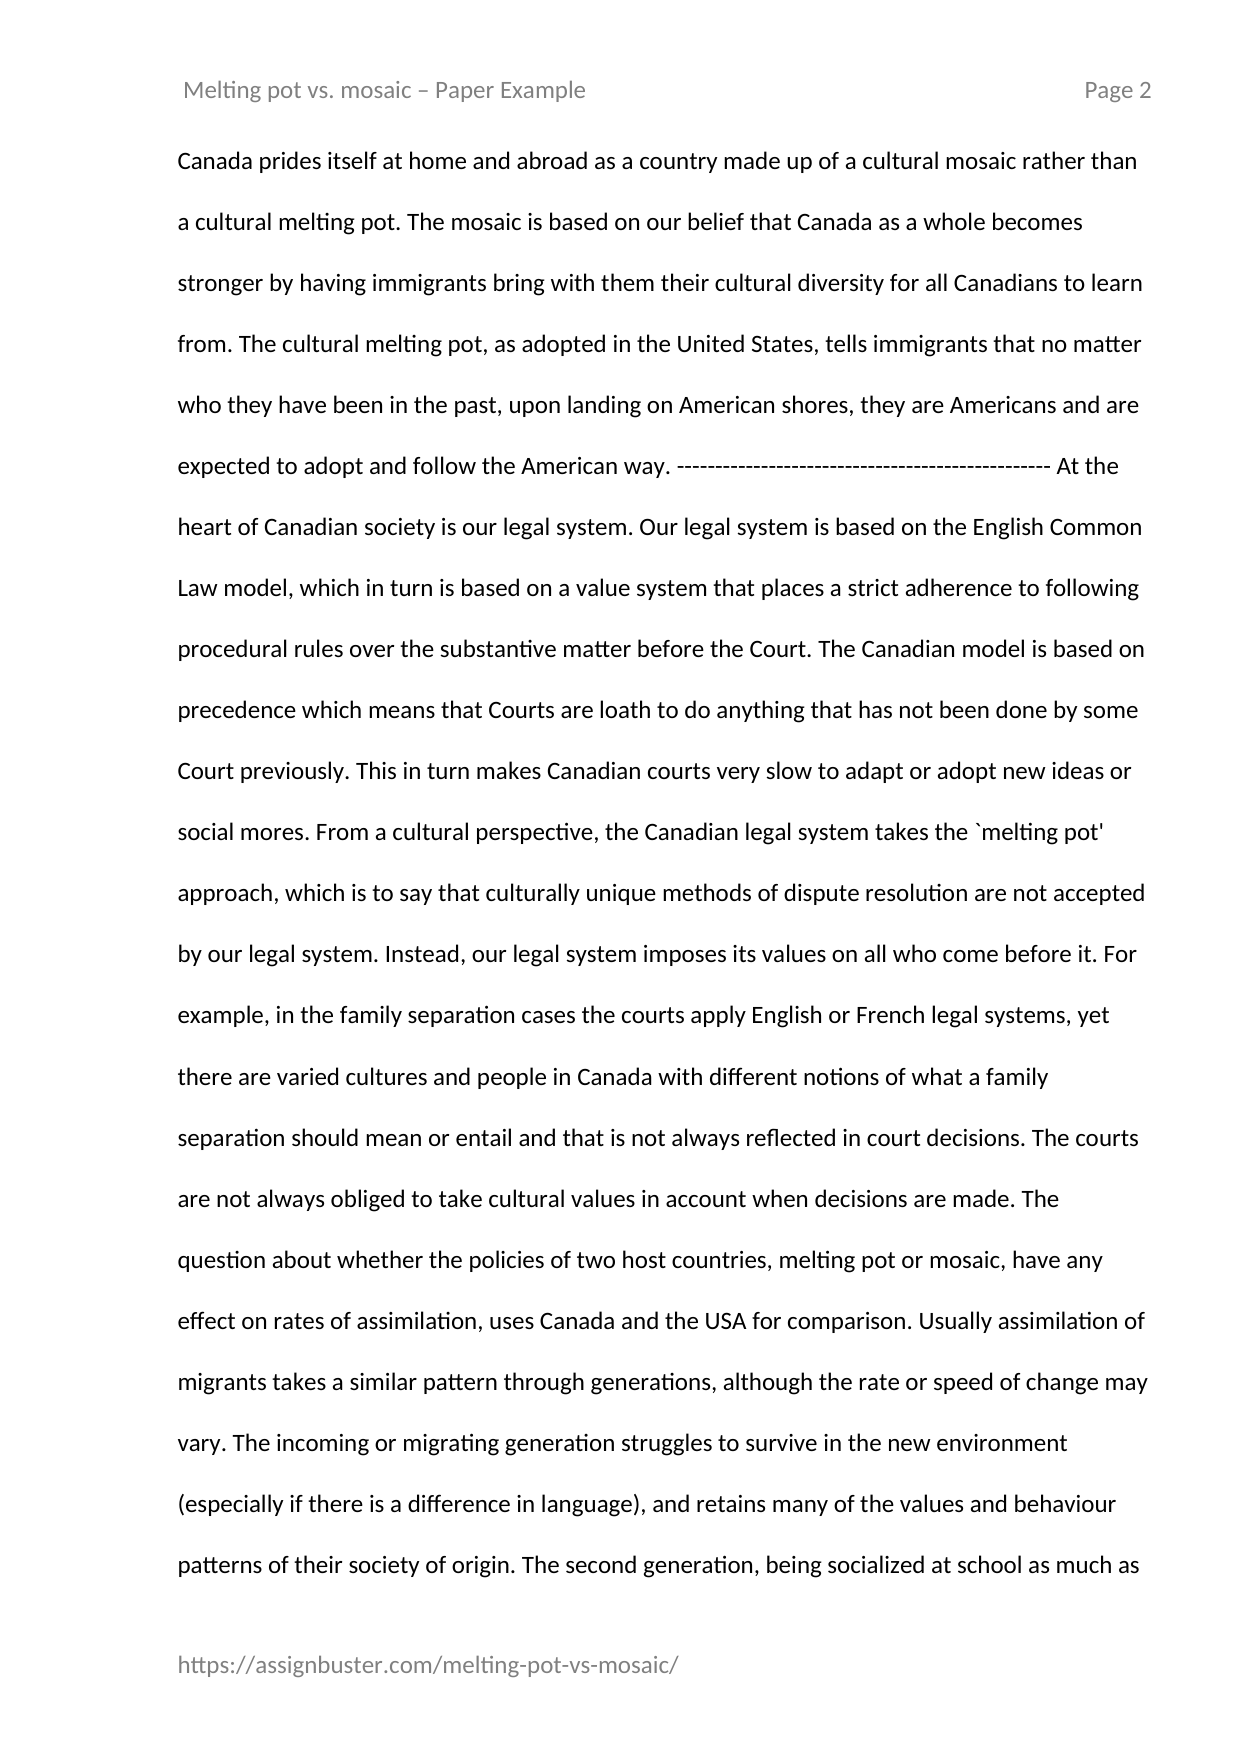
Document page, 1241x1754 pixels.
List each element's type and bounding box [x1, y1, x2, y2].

text [177, 145, 1152, 1579]
